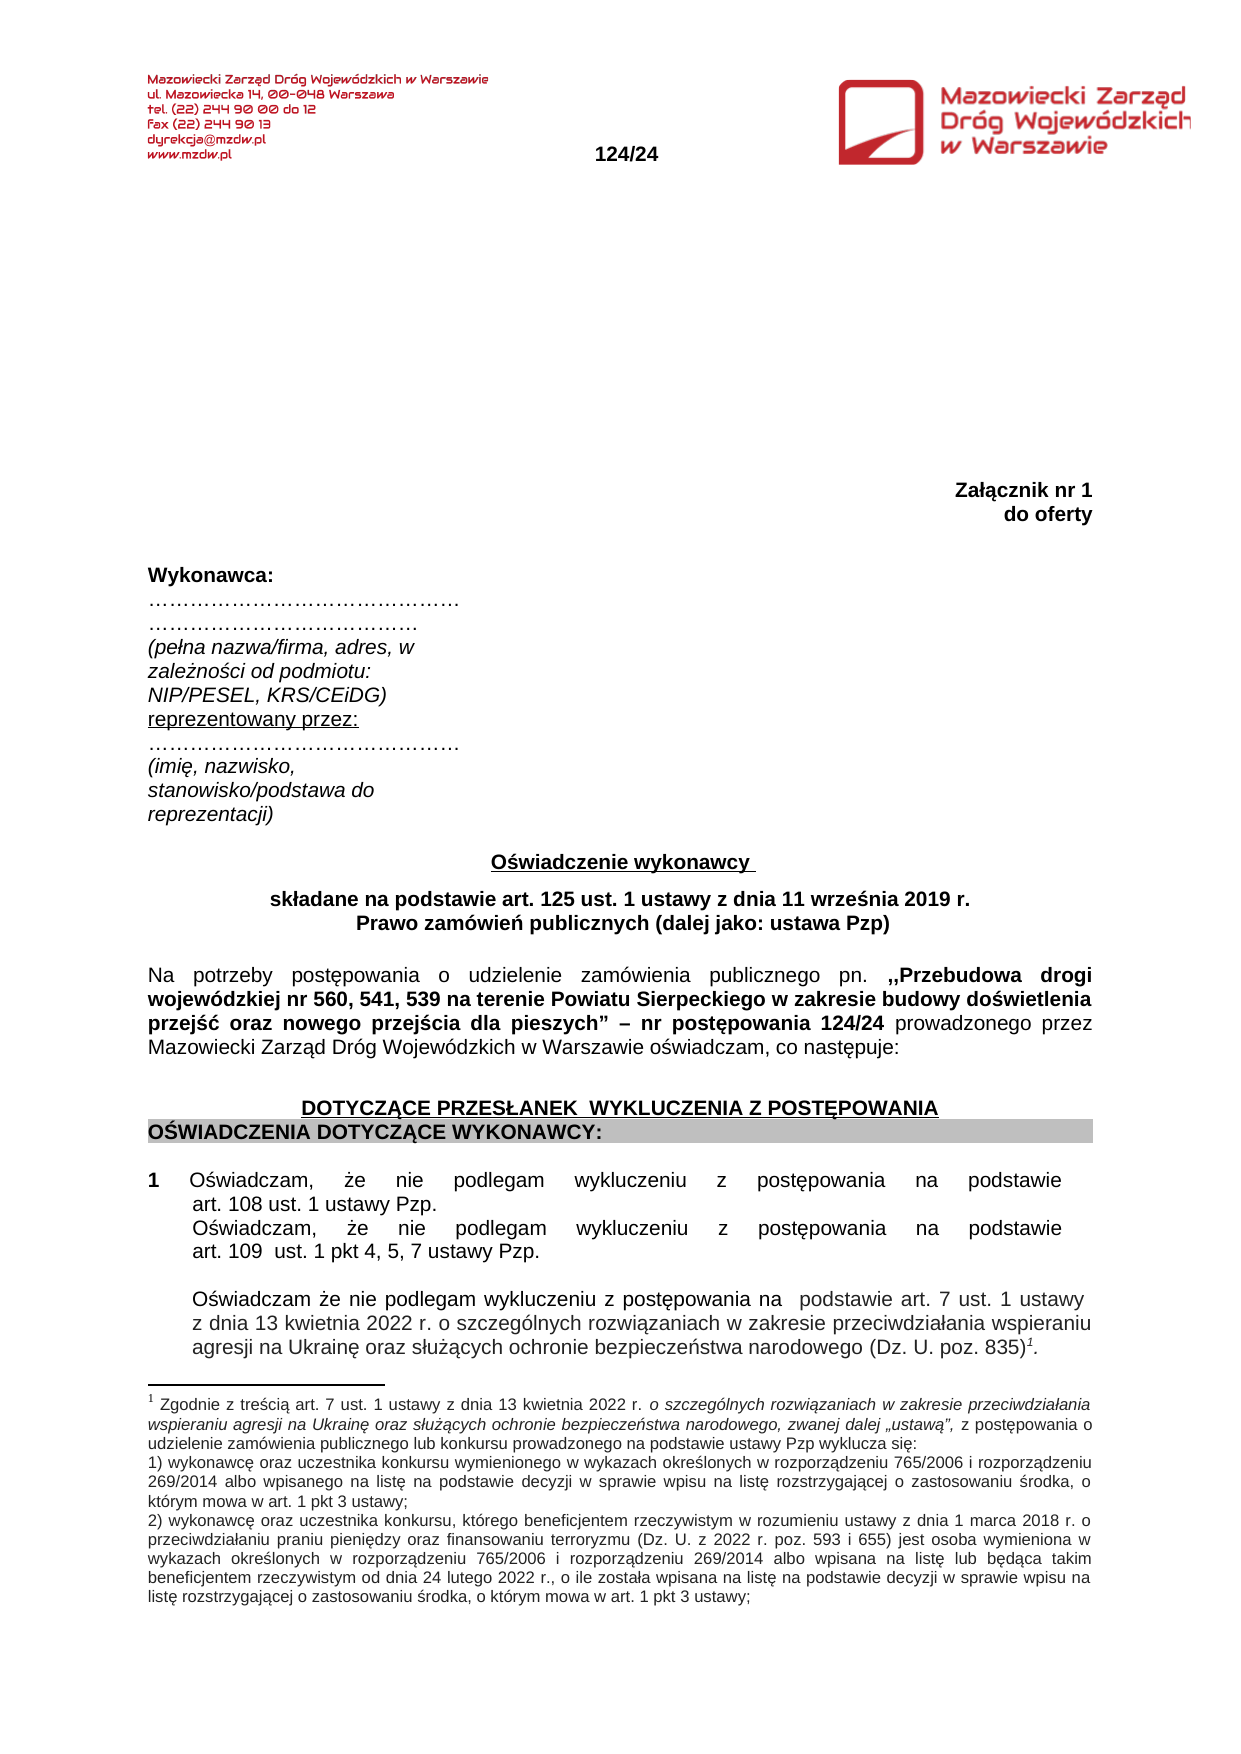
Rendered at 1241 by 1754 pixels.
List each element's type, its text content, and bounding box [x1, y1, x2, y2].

text Wykonawca: [148, 563, 1093, 587]
text ……………………………………… [148, 730, 472, 754]
text Załącznik nr 1 [148, 478, 1093, 502]
text ………………………………………………………………………… [148, 587, 472, 634]
picture [837, 79, 1191, 164]
text Na potrzeby postępowania o udzielenie zamówienia publicznego pn. ,,Przebudowa drogi wojewódzkiej nr 560, 541, 539 na terenie Powiatu Sierpeckiego w zakresie budowy doświetlenia przejść oraz nowego przejścia dla pieszych” – nr postępowania 124/24 prowadzonego przez Mazowiecki Zarząd Dróg Wojewódzkich w Warszawie oświadczam, co następuje: [148, 963, 1093, 1059]
text Prawo zamówień publicznych (dalej jako: ustawa Pzp) [148, 911, 1093, 934]
text DOTYCZĄCE PRZESŁANEK WYKLUCZENIA Z POSTĘPOWANIA [148, 1096, 1093, 1119]
text 1 Oświadczam, że nie podlegam wykluczeniu z postępowania na podstawie art. 108 ust. 1 ustawy Pzp. [148, 1167, 1093, 1215]
text Oświadczam, że nie podlegam wykluczeniu z postępowania na podstawie art. 109 ust. 1 pkt 4, 5, 7 ustawy Pzp. [192, 1215, 1093, 1263]
text do oferty [148, 502, 1093, 526]
text (imię, nazwisko, stanowisko/podstawa do reprezentacji) [148, 754, 472, 826]
text składane na podstawie art. 125 ust. 1 ustawy z dnia 11 września 2019 r. [148, 887, 1093, 911]
text OŚWIADCZENIA DOTYCZĄCE WYKONAWCY: [148, 1119, 1093, 1143]
text (pełna nazwa/firma, adres, w zależności od podmiotu: NIP/PESEL, KRS/CEiDG) [148, 634, 472, 706]
text Oświadczam że nie podlegam wykluczeniu z postępowania na podstawie art. 7 ust. 1 ustawy z dnia 13 kwietnia 2022 r. o szczególnych rozwiązaniach w zakresie przeciwdziałania wspieraniu agresji na Ukrainę oraz służących ochronie bezpieczeństwa narodowego (Dz. U. poz. 835). [192, 1287, 1093, 1359]
picture [147, 73, 489, 162]
text reprezentowany przez: [148, 706, 1093, 730]
text Oświadczenie wykonawcy [148, 850, 1093, 874]
